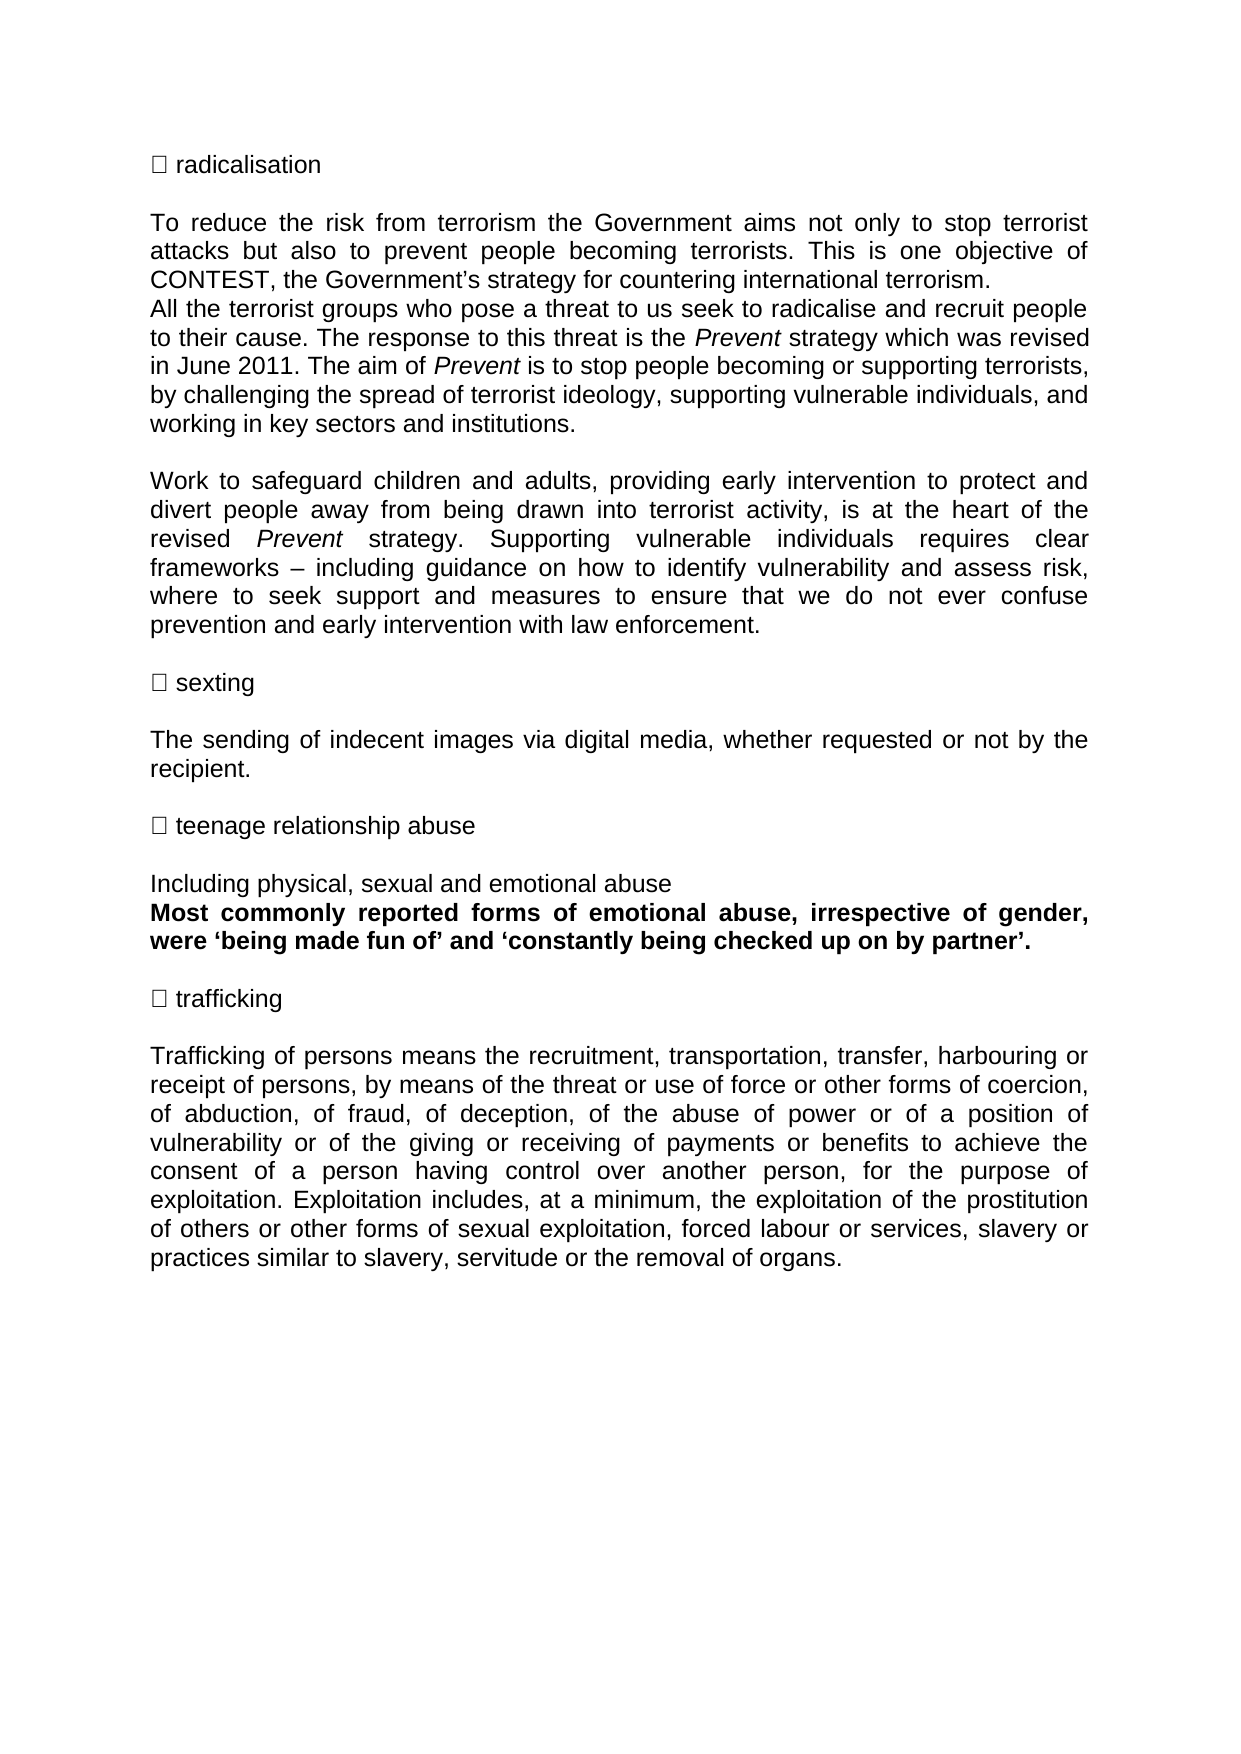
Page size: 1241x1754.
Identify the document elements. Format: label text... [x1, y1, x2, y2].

text Trafficking of persons means the recruitment, transportation, transfer, harbouring or receipt of persons, by means of the threat or use of force or other forms of coercion, of abduction, of fraud, of deception, of the abuse of power or of a position of vulnerability or of the giving or receiving of payments or benefits to achieve the consent of a person having control over another person, for the purpose of exploitation. Exploitation includes, at a minimum, the exploitation of the prostitution of others or other forms of sexual exploitation, forced labour or services, slavery or practices similar to slavery, servitude or the removal of organs. [150, 1041, 1090, 1271]
text  sexting [150, 667, 1090, 696]
text  radicalisation [150, 150, 1090, 179]
text  teenage relationship abuse [150, 811, 1090, 840]
text  trafficking [150, 984, 1090, 1012]
text Including physical, sexual and emotional abuse [150, 869, 1090, 897]
text All the terrorist groups who pose a threat to us seek to radicalise and recruit people to their cause. The response to this threat is the Prevent strategy which was revised in June 2011. The aim of Prevent is to stop people becoming or supporting terrorists, by challenging the spread of terrorist ideology, supporting vulnerable individuals, and working in key sectors and institutions. [150, 294, 1090, 437]
text Work to safeguard children and adults, providing early intervention to protect and divert people away from being drawn into terrorist activity, is at the heart of the revised Prevent strategy. Supporting vulnerable individuals requires clear frameworks – including guidance on how to identify vulnerability and assess risk, where to seek support and measures to ensure that we do not ever confuse prevention and early intervention with law enforcement. [150, 466, 1090, 639]
text To reduce the risk from terrorism the Government aims not only to stop terrorist attacks but also to prevent people becoming terrorists. This is one objective of CONTEST, the Government’s strategy for countering international terrorism. [150, 207, 1090, 294]
text Most commonly reported forms of emotional abuse, irrespective of gender, were ‘being made fun of’ and ‘constantly being checked up on by partner’. [150, 897, 1090, 955]
text The sending of indecent images via digital media, whether requested or not by the recipient. [150, 725, 1090, 782]
